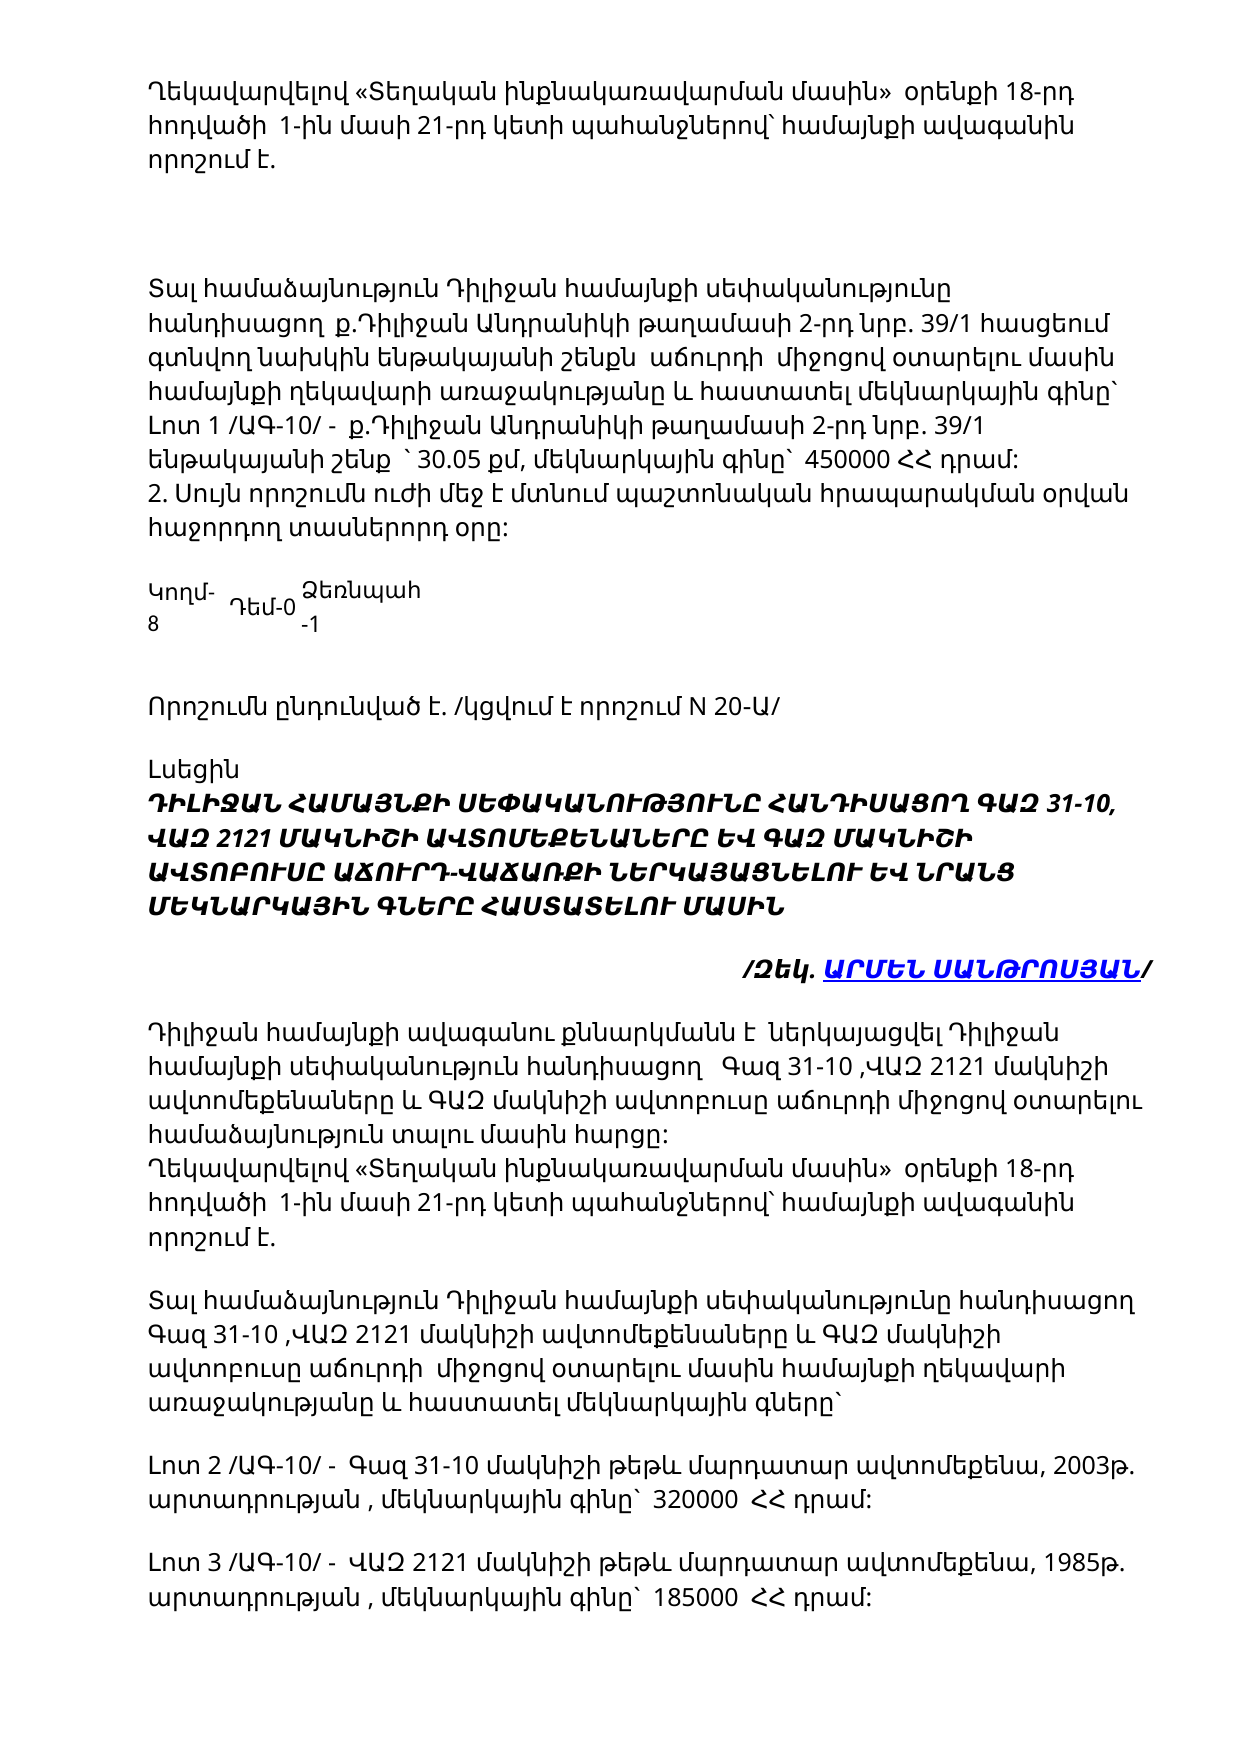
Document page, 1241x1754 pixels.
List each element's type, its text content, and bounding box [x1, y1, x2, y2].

table_header Դեմ-0 [228, 573, 299, 660]
text Տալ համաձայնություն Դիլիջան համայնքի սեփականությունը հանդիսացող ք.Դիլիջան Անդրանիկի թաղամասի 2-րդ նրբ. 39/1 հասցեում գտնվող նախկին ենթակայանի շենքն աճուրդի միջոցով օտարելու մասին համայնքի ղեկավարի առաջակությանը և հաստատել մեկնարկային գինը` Լոտ 1 /ԱԳ-10/ - ք.Դիլիջան Անդրանիկի թաղամասի 2-րդ նրբ. 39/1 ենթակայանի շենք ` 30.05 քմ, մեկնարկային գինը` 450000 ՀՀ դրամ: 2. Սույն որոշումն ուժի մեջ է մտնում պաշտոնական հրապարակման օրվան հաջորդող տասներորդ օրը: [147, 271, 1151, 544]
text Որոշումն ընդունված է. /կցվում է որոշում N 20-Ա/ [147, 689, 1151, 723]
text Լոտ 2 /ԱԳ-10/ - Գազ 31-10 մակնիշի թեթև մարդատար ավտոմեքենա, 2003թ. արտադրության , մեկնարկային գինը` 320000 ՀՀ դրամ: [147, 1448, 1151, 1516]
text Տալ համաձայնություն Դիլիջան համայնքի սեփականությունը հանդիսացող Գազ 31-10 ,ՎԱԶ 2121 մակնիշի ավտոմեքենաները և ԳԱԶ մակնիշի ավտոբուսը աճուրդի միջոցով օտարելու մասին համայնքի ղեկավարի առաջակությանը և հաստատել մեկնարկային գները` [147, 1282, 1151, 1419]
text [147, 74, 1151, 176]
text /Զեկ. ԱՐՄԵՆ ՍԱՆԹՐՈՍՅԱՆ/ [147, 952, 1151, 986]
text Լսեցին ԴԻԼԻՋԱՆ ՀԱՄԱՅՆՔԻ ՍԵՓԱԿԱՆՈՒԹՅՈՒՆԸ ՀԱՆԴԻՍԱՑՈՂ ԳԱԶ 31-10, ՎԱԶ 2121 ՄԱԿՆԻՇԻ ԱՎՏՈՄԵՔԵՆԱՆԵՐԸ ԵՎ ԳԱԶ ՄԱԿՆԻՇԻ ԱՎՏՈԲՈՒՍԸ ԱՃՈՒՐԴ-ՎԱՃԱՌՔԻ ՆԵՐԿԱՅԱՑՆԵԼՈՒ ԵՎ ՆՐԱՆՑ ՄԵԿՆԱՐԿԱՅԻՆ ԳՆԵՐԸ ՀԱՍՏԱՏԵԼՈՒ ՄԱՍԻՆ [147, 752, 1151, 922]
table_header Ձեռնպահ-1 [299, 573, 428, 660]
text Լոտ 3 /ԱԳ-10/ - ՎԱԶ 2121 մակնիշի թեթև մարդատար ավտոմեքենա, 1985թ. արտադրության , մեկնարկային գինը` 185000 ՀՀ դրամ: [147, 1545, 1151, 1613]
text Դիլիջան համայնքի ավագանու քննարկմանն է ներկայացվել Դիլիջան համայնքի սեփականություն հանդիսացող Գազ 31-10 ,ՎԱԶ 2121 մակնիշի ավտոմեքենաները և ԳԱԶ մակնիշի ավտոբուսը աճուրդի միջոցով օտարելու համաձայնություն տալու մասին հարցը: Ղեկավարվելով «Տեղական ինքնակառավարման մասին» օրենքի 18-րդ հոդվածի 1-ին մասի 21-րդ կետի պահանջներով՝ համայնքի ավագանին որոշում է. [147, 1015, 1151, 1253]
table_header Կողմ-8 [146, 573, 228, 660]
